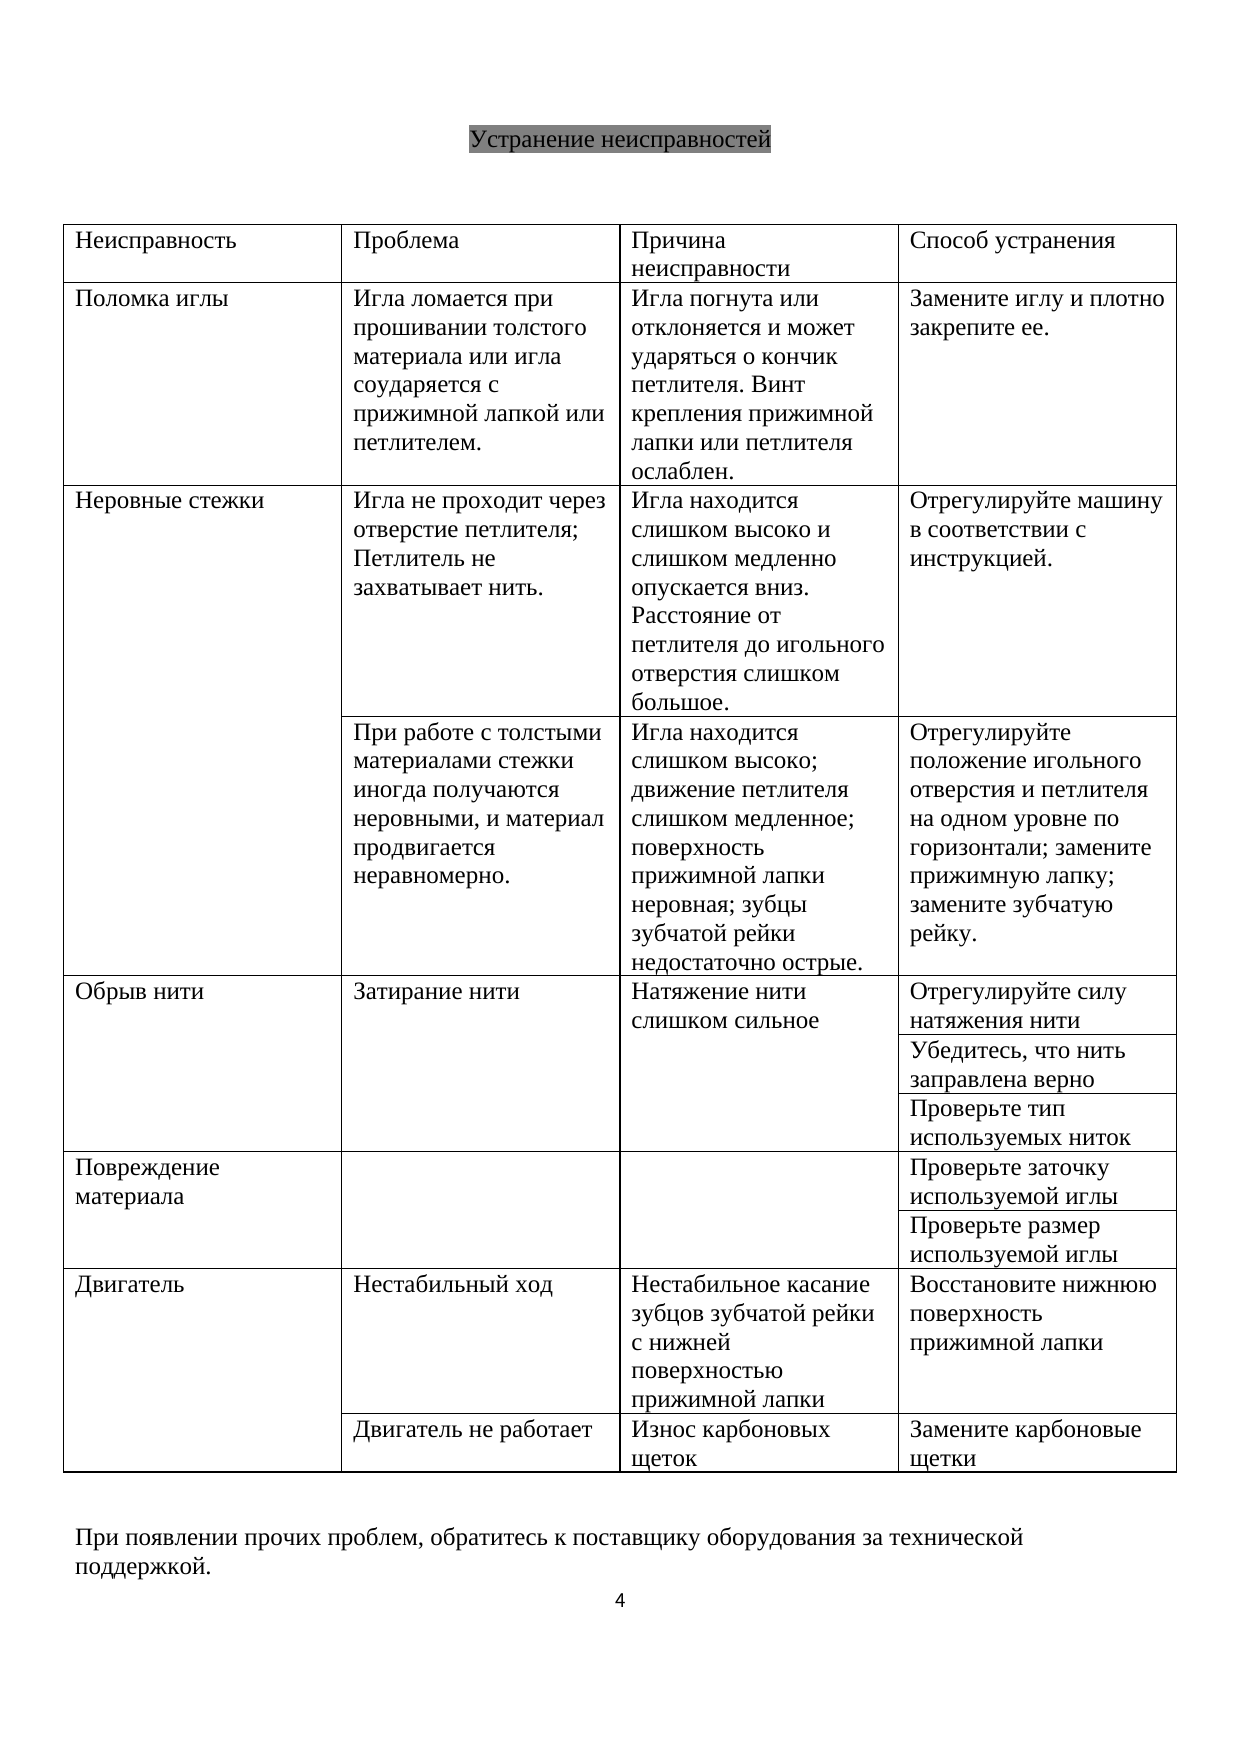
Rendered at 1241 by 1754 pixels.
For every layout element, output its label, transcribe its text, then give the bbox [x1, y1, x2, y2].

table_cell Нестабильный ход [342, 1269, 619, 1413]
text Устранение неисправностей [75, 124, 1165, 153]
table_cell Проверьте тип используемых ниток [899, 1094, 1176, 1151]
table_header Проблема [342, 225, 619, 282]
table_cell Отрегулируйте силу натяжения нити [899, 976, 1176, 1034]
table_cell Износ карбоновых щеток [621, 1414, 898, 1471]
table_cell Натяжение нити слишком сильное [621, 976, 898, 1151]
table_cell Двигатель не работает [342, 1414, 619, 1471]
table_cell Замените карбоновые щетки [899, 1414, 1176, 1471]
table_cell [342, 1152, 619, 1268]
table_cell Поломка иглы [64, 283, 341, 484]
table_cell Убедитесь, что нить заправлена верно [899, 1035, 1176, 1092]
table_cell Нестабильное касание зубцов зубчатой рейки с нижней поверхностью прижимной лапки [621, 1269, 898, 1413]
text При появлении прочих проблем, обратитесь к поставщику оборудования за технической поддержкой. [75, 1522, 1165, 1579]
table_cell Игла находится слишком высоко и слишком медленно опускается вниз. Расстояние от петлителя до игольного отверстия слишком большое. [621, 486, 898, 716]
table_cell Проверьте заточку используемой иглы [899, 1152, 1176, 1209]
table_cell Замените иглу и плотно закрепите ее. [899, 283, 1176, 484]
table_cell [621, 1152, 898, 1268]
table_cell Отрегулируйте машину в соответствии с инструкцией. [899, 486, 1176, 716]
table_cell Игла находится слишком высоко; движение петлителя слишком медленное; поверхность прижимной лапки неровная; зубцы зубчатой рейки недостаточно острые. [621, 717, 898, 975]
table_cell Повреждение материала [64, 1152, 341, 1268]
table_cell Проверьте размер используемой иглы [899, 1211, 1176, 1268]
table_cell Восстановите нижнюю поверхность прижимной лапки [899, 1269, 1176, 1413]
table_header Неисправность [64, 225, 341, 282]
table_cell Затирание нити [342, 976, 619, 1151]
table_cell Отрегулируйте положение игольного отверстия и петлителя на одном уровне по горизонтали; замените прижимную лапку; замените зубчатую рейку. [899, 717, 1176, 975]
table_cell Обрыв нити [64, 976, 341, 1151]
table_cell Игла не проходит через отверстие петлителя; Петлитель не захватывает нить. [342, 486, 619, 716]
table_cell Неровные стежки [64, 486, 341, 975]
table_cell Игла ломается при прошивании толстого материала или игла соударяется с прижимной лапкой или петлителем. [342, 283, 619, 484]
table_header Способ устранения [899, 225, 1176, 282]
table_cell Игла погнута или отклоняется и может ударяться о кончик петлителя. Винт крепления прижимной лапки или петлителя ослаблен. [621, 283, 898, 484]
table_cell Двигатель [64, 1269, 341, 1471]
table_header Причина неисправности [621, 225, 898, 282]
table_cell При работе с толстыми материалами стежки иногда получаются неровными, и материал продвигается неравномерно. [342, 717, 619, 975]
